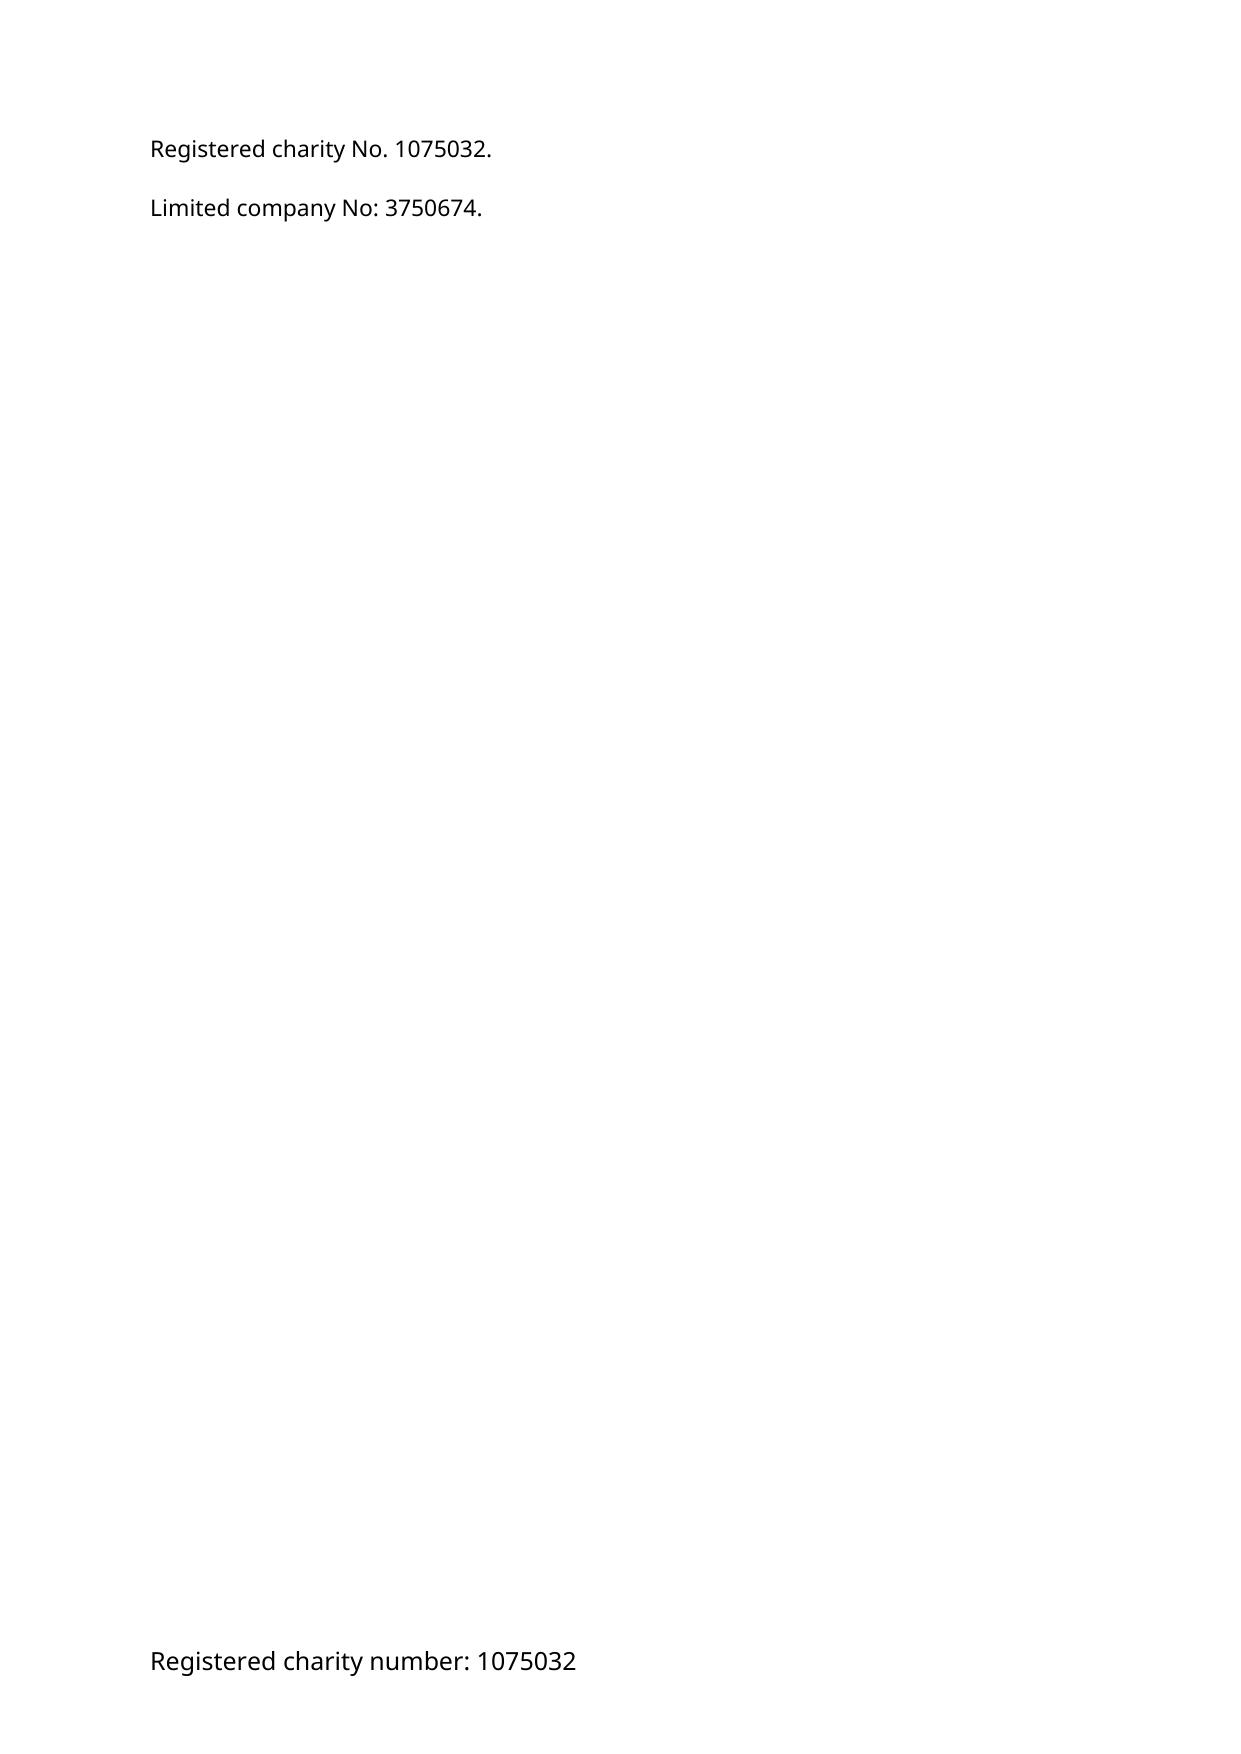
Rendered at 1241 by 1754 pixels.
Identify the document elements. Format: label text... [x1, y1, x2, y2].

text Limited company No: 3750674. [150, 192, 1090, 223]
text Registered charity No. 1075032. [150, 133, 1090, 164]
